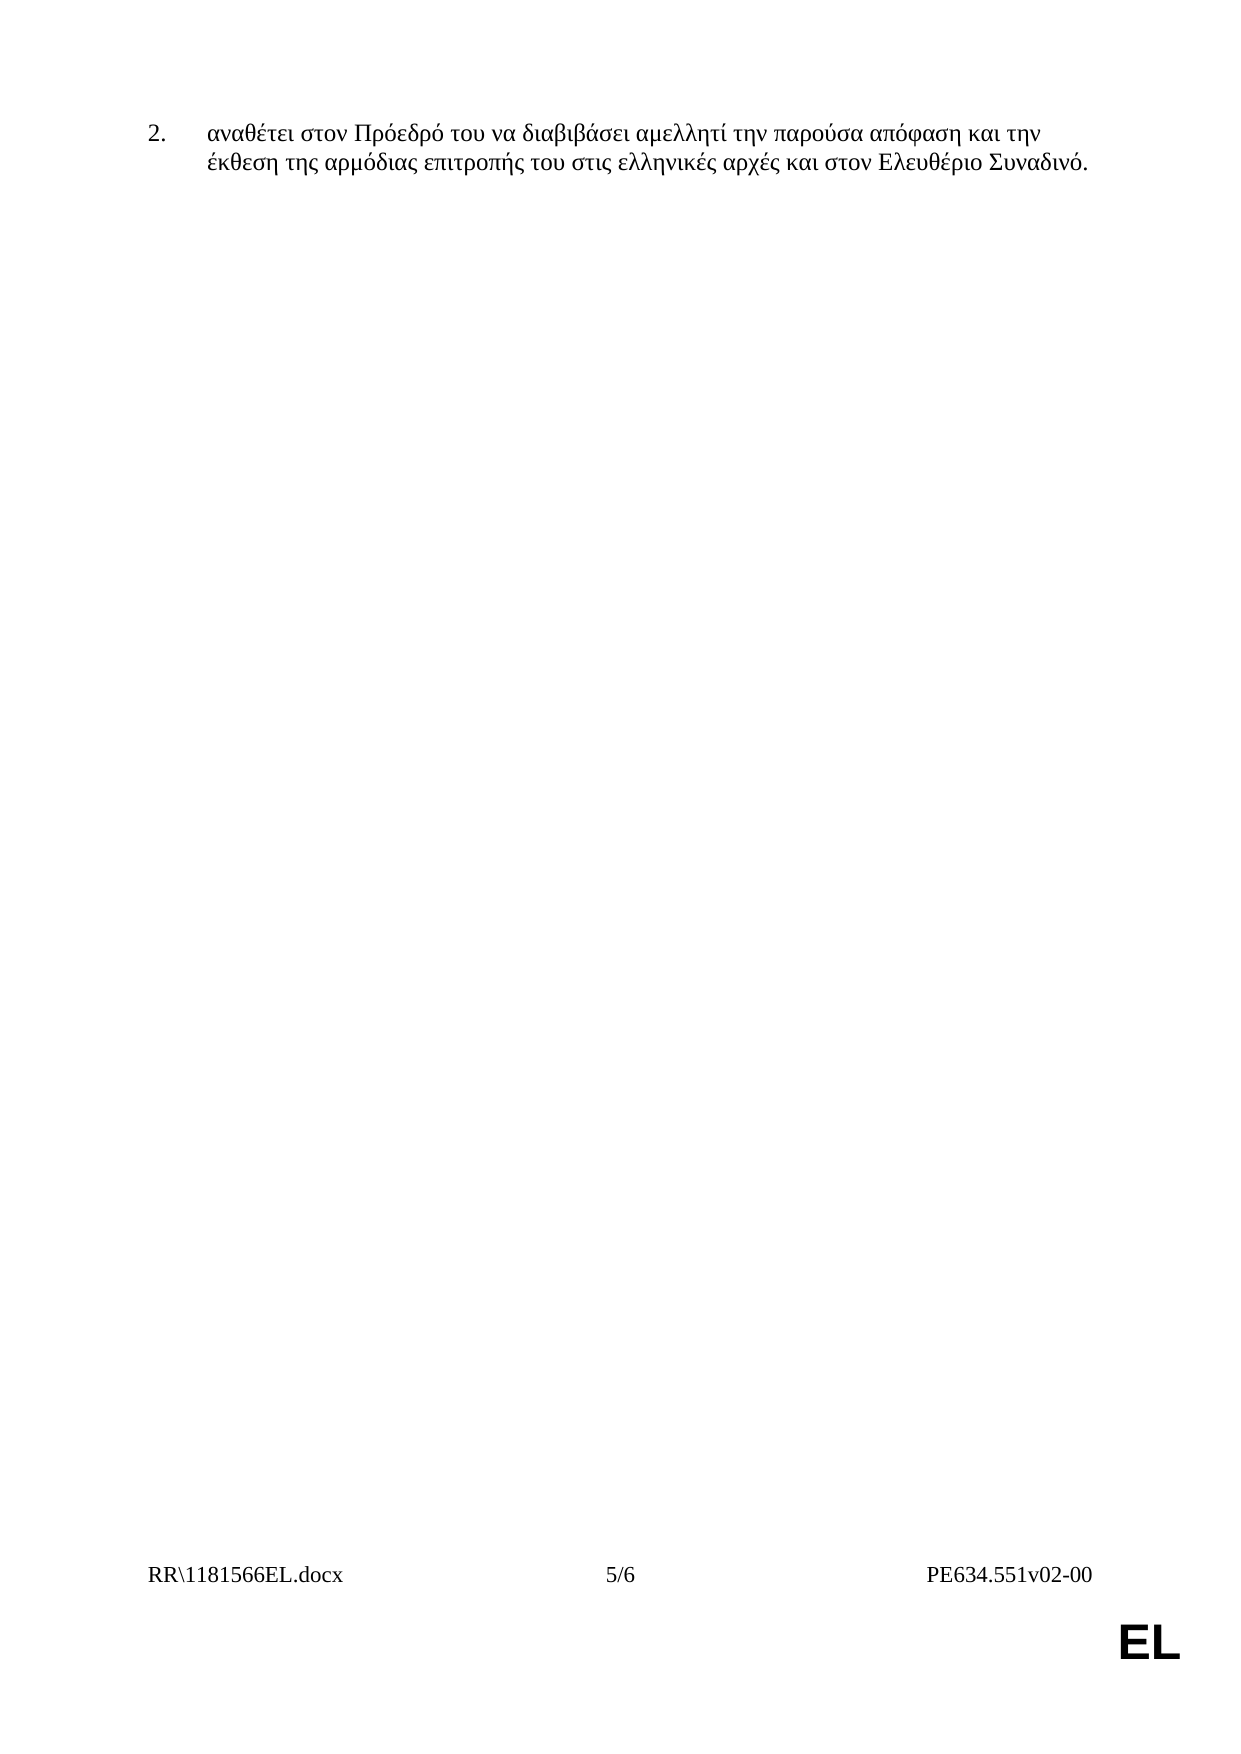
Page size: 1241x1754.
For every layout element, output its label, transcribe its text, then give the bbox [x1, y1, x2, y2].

text 2. αναθέτει στον Πρόεδρό του να διαβιβάσει αμελλητί την παρούσα απόφαση και την έκθεση της αρμόδιας επιτροπής του στις ελληνικές αρχές και στον Ελευθέριο Συναδινό. [148, 118, 1092, 176]
